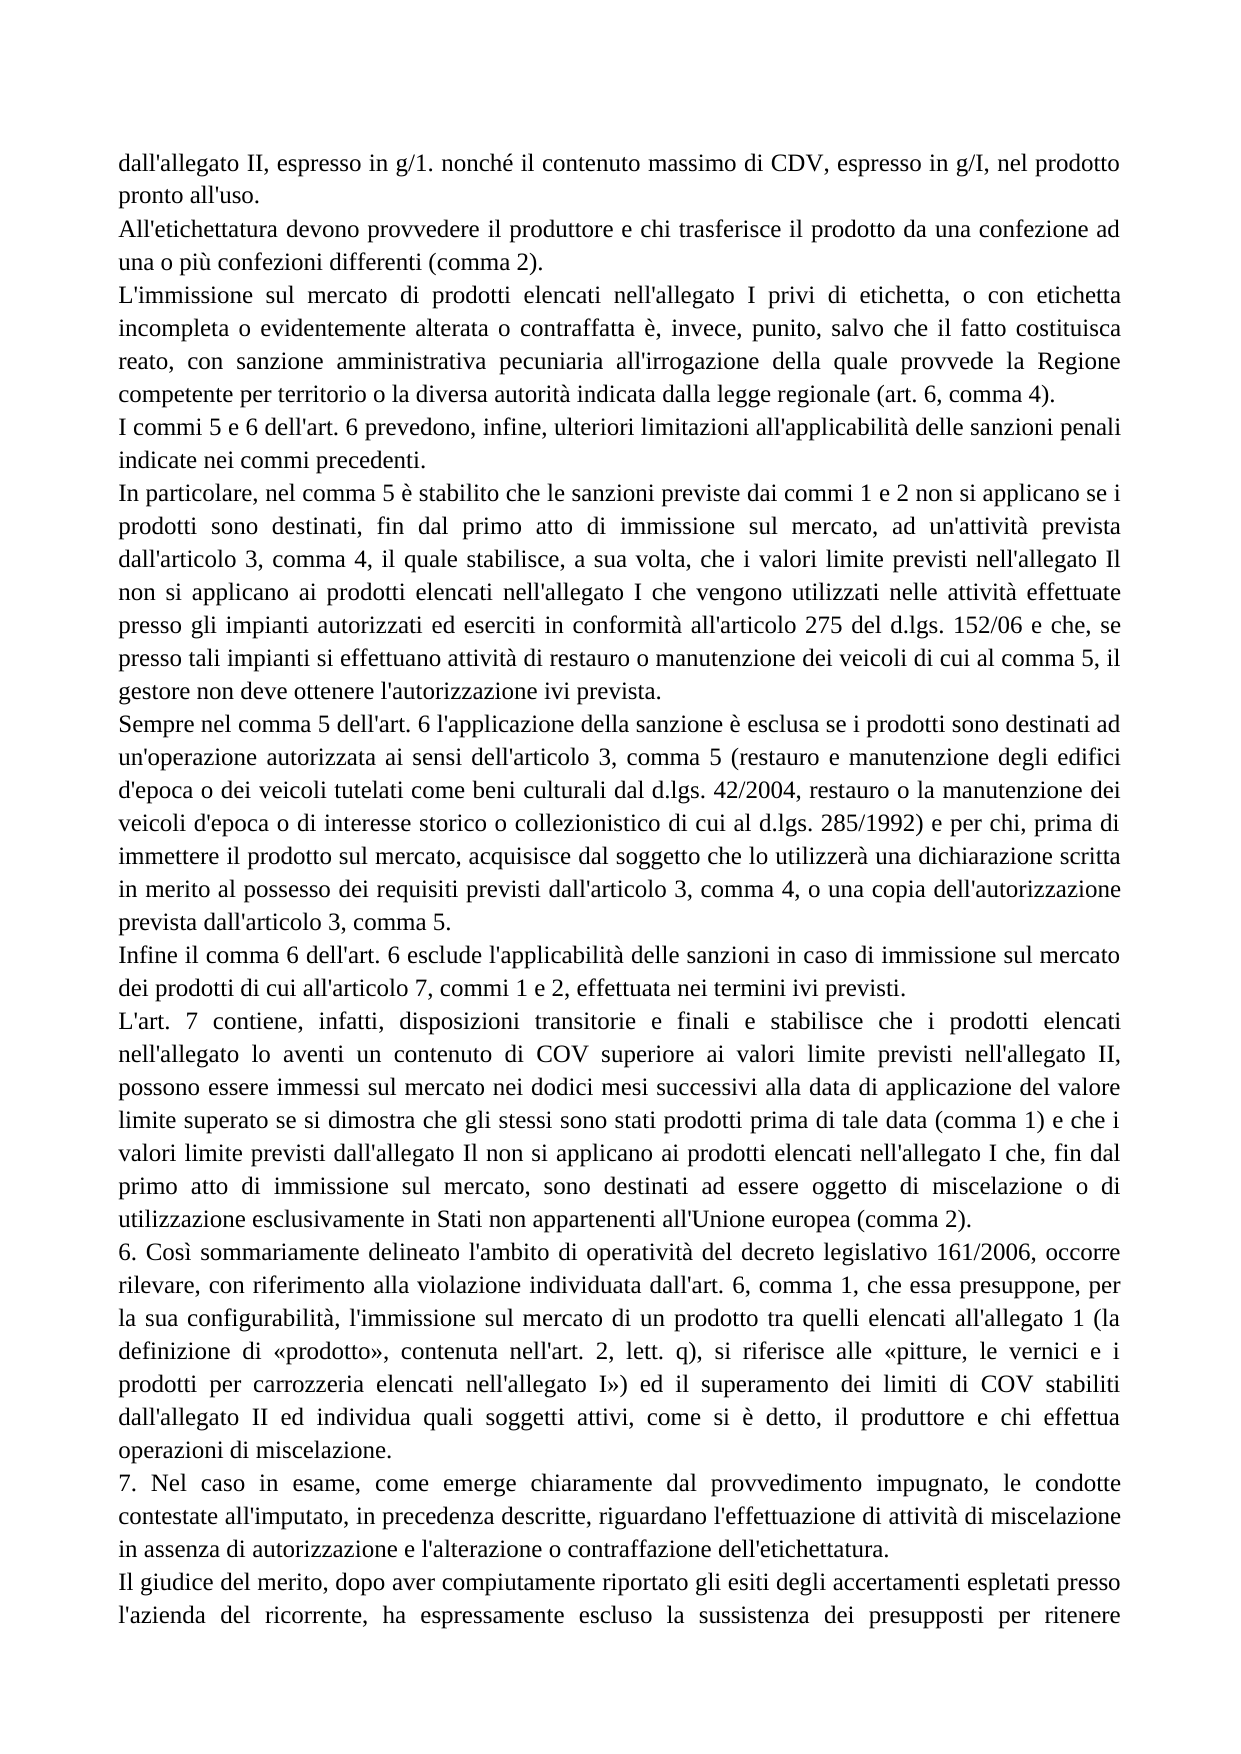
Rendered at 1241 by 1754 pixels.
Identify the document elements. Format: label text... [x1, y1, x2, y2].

text Sempre nel comma 5 dell'art. 6 l'applicazione della sanzione è esclusa se i prodotti sono destinati ad un'operazione autorizzata ai sensi dell'articolo 3, comma 5 (restauro e manutenzione degli edifici d'epoca o dei veicoli tutelati come beni culturali dal d.lgs. 42/2004, restauro o la manutenzione dei veicoli d'epoca o di interesse storico o collezionistico di cui al d.lgs. 285/1992) e per chi, prima di immettere il prodotto sul mercato, acquisisce dal soggetto che lo utilizzerà una dichiarazione scritta in merito al possesso dei requisiti previsti dall'articolo 3, comma 4, o una copia dell'autorizzazione prevista dall'articolo 3, comma 5. [118, 709, 1122, 936]
text 7. Nel caso in esame, come emerge chiaramente dal provvedimento impugnato, le condotte contestate all'imputato, in precedenza descritte, riguardano l'effettuazione di attività di miscelazione in assenza di autorizzazione e l'alterazione o contraffazione dell'etichettatura. [118, 1468, 1122, 1563]
text I commi 5 e 6 dell'art. 6 prevedono, infine, ulteriori limitazioni all'applicabilità delle sanzioni penali indicate nei commi precedenti. [118, 412, 1122, 473]
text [118, 1567, 1122, 1629]
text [118, 148, 1122, 209]
text Infine il comma 6 dell'art. 6 esclude l'applicabilità delle sanzioni in caso di immissione sul mercato dei prodotti di cui all'articolo 7, commi 1 e 2, effettuata nei termini ivi previsti. [118, 940, 1122, 1002]
text All'etichettatura devono provvedere il produttore e chi trasferisce il prodotto da una confezione ad una o più confezioni differenti (comma 2). [118, 214, 1122, 275]
text L'immissione sul mercato di prodotti elencati nell'allegato I privi di etichetta, o con etichetta incompleta o evidentemente alterata o contraffatta è, invece, punito, salvo che il fatto costituisca reato, con sanzione amministrativa pecuniaria all'irrogazione della quale provvede la Regione competente per territorio o la diversa autorità indicata dalla legge regionale (art. 6, comma 4). [118, 280, 1122, 407]
text In particolare, nel comma 5 è stabilito che le sanzioni previste dai commi 1 e 2 non si applicano se i prodotti sono destinati, fin dal primo atto di immissione sul mercato, ad un'attività prevista dall'articolo 3, comma 4, il quale stabilisce, a sua volta, che i valori limite previsti nell'allegato Il non si applicano ai prodotti elencati nell'allegato I che vengono utilizzati nelle attività effettuate presso gli impianti autorizzati ed eserciti in conformità all'articolo 275 del d.lgs. 152/06 e che, se presso tali impianti si effettuano attività di restauro o manutenzione dei veicoli di cui al comma 5, il gestore non deve ottenere l'autorizzazione ivi prevista. [118, 478, 1122, 705]
text 6. Così sommariamente delineato l'ambito di operatività del decreto legislativo 161/2006, occorre rilevare, con riferimento alla violazione individuata dall'art. 6, comma 1, che essa presuppone, per la sua configurabilità, l'immissione sul mercato di un prodotto tra quelli elencati all'allegato 1 (la definizione di «prodotto», contenuta nell'art. 2, lett. q), si riferisce alle «pitture, le vernici e i prodotti per carrozzeria elencati nell'allegato I») ed il superamento dei limiti di COV stabiliti dall'allegato II ed individua quali soggetti attivi, come si è detto, il produttore e chi effettua operazioni di miscelazione. [118, 1237, 1122, 1464]
text L'art. 7 contiene, infatti, disposizioni transitorie e finali e stabilisce che i prodotti elencati nell'allegato lo aventi un contenuto di COV superiore ai valori limite previsti nell'allegato II, possono essere immessi sul mercato nei dodici mesi successivi alla data di applicazione del valore limite superato se si dimostra che gli stessi sono stati prodotti prima di tale data (comma 1) e che i valori limite previsti dall'allegato Il non si applicano ai prodotti elencati nell'allegato I che, fin dal primo atto di immissione sul mercato, sono destinati ad essere oggetto di miscelazione o di utilizzazione esclusivamente in Stati non appartenenti all'Unione europea (comma 2). [118, 1006, 1122, 1233]
